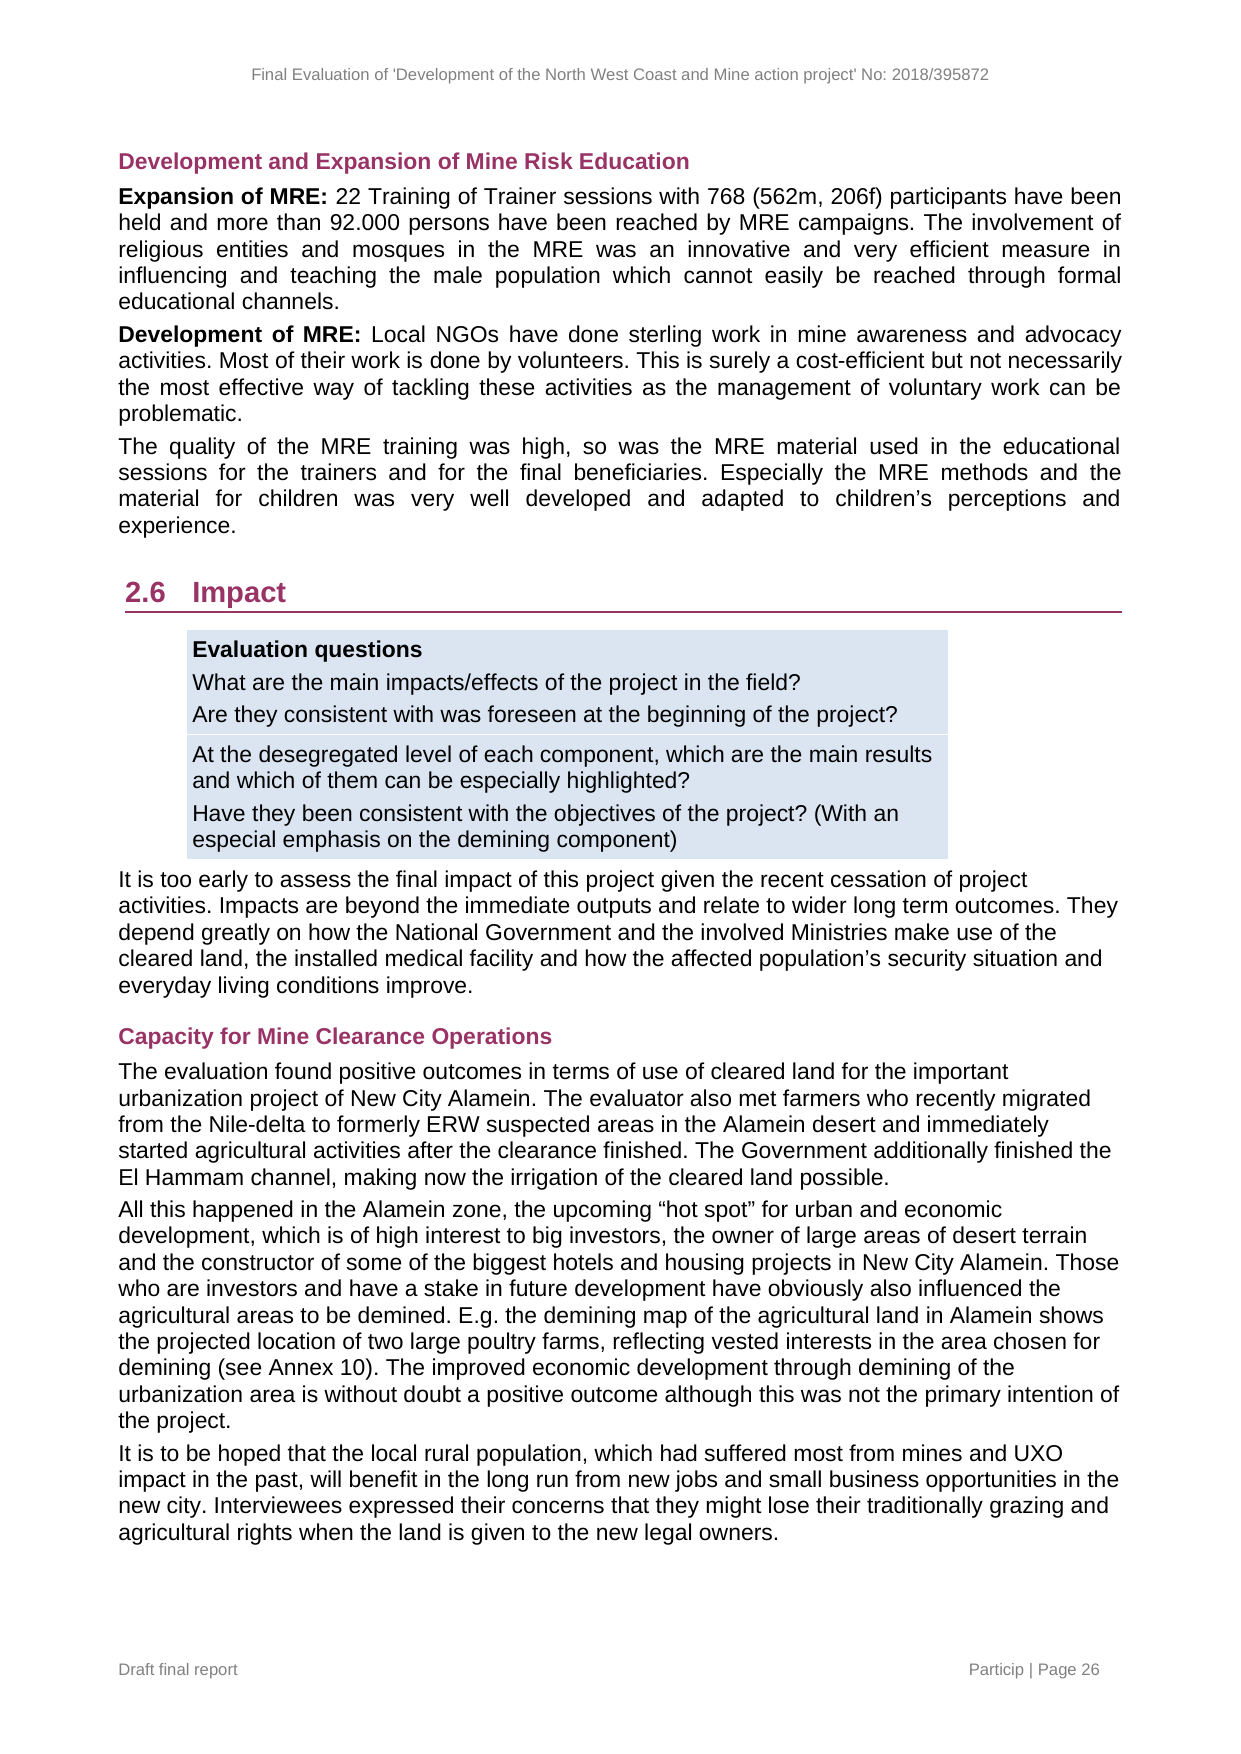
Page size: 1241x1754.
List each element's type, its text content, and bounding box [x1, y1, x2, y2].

table_cell At the desegregated level of each component, which are the main results and which of them can be especially highlighted? Have they been consistent with the objectives of the project? (With an especial emphasis on the demining component) [187, 735, 948, 859]
text Expansion of MRE: 22 Training of Trainer sessions with 768 (562m, 206f) participants have been held and more than 92.000 persons have been reached by MRE campaigns. The involvement of religious entities and mosques in the MRE was an innovative and very efficient measure in influencing and teaching the male population which cannot easily be reached through formal educational channels. [118, 183, 1122, 315]
table_header Evaluation questions What are the main impacts/effects of the project in the field? Are they consistent with was foreseen at the beginning of the project? [187, 630, 948, 734]
subtitle Impact [125, 576, 1122, 611]
text All this happened in the Alamein zone, the upcoming “hot spot” for urban and economic development, which is of high interest to big investors, the owner of large areas of desert terrain and the constructor of some of the biggest hotels and housing projects in New City Alamein. Those who are investors and have a stake in future development have obviously also influenced the agricultural areas to be demined. E.g. the demining map of the agricultural land in Alamein shows the projected location of two large poultry farms, reflecting vested interests in the area chosen for demining (see Annex 10). The improved economic development through demining of the urbanization area is without doubt a positive outcome although this was not the primary intention of the project. [118, 1196, 1122, 1433]
subtitle Development and Expansion of Mine Risk Education [118, 148, 1122, 174]
text It is to be hoped that the local rural population, which had suffered most from mines and UXO impact in the past, will benefit in the long run from new jobs and small business opportunities in the new city. Interviewees expressed their concerns that they might lose their traditionally grazing and agricultural rights when the land is given to the new legal owners. [118, 1439, 1122, 1545]
text The evaluation found positive outcomes in terms of use of cleared land for the important urbanization project of New City Alamein. The evaluator also met farmers who recently migrated from the Nile-delta to formerly ERW suspected areas in the Alamein desert and immediately started agricultural activities after the clearance finished. The Government additionally finished the El Hammam channel, making now the irrigation of the cleared land possible. [118, 1058, 1122, 1190]
subtitle Capacity for Mine Clearance Operations [118, 1023, 1122, 1049]
text The quality of the MRE training was high, so was the MRE material used in the educational sessions for the trainers and for the final beneficiaries. Especially the MRE methods and the material for children was very well developed and adapted to children’s perceptions and experience. [118, 433, 1122, 538]
text It is too early to assess the final impact of this project given the recent cessation of project activities. Impacts are beyond the immediate outputs and relate to wider long term outcomes. They depend greatly on how the National Government and the involved Ministries make use of the cleared land, the installed medical facility and how the affected population’s security situation and everyday living conditions improve. [118, 866, 1122, 998]
text Development of MRE: Local NGOs have done sterling work in mine awareness and advocacy activities. Most of their work is done by volunteers. This is surely a cost-efficient but not necessarily the most effective way of tackling these activities as the management of voluntary work can be problematic. [118, 321, 1122, 426]
